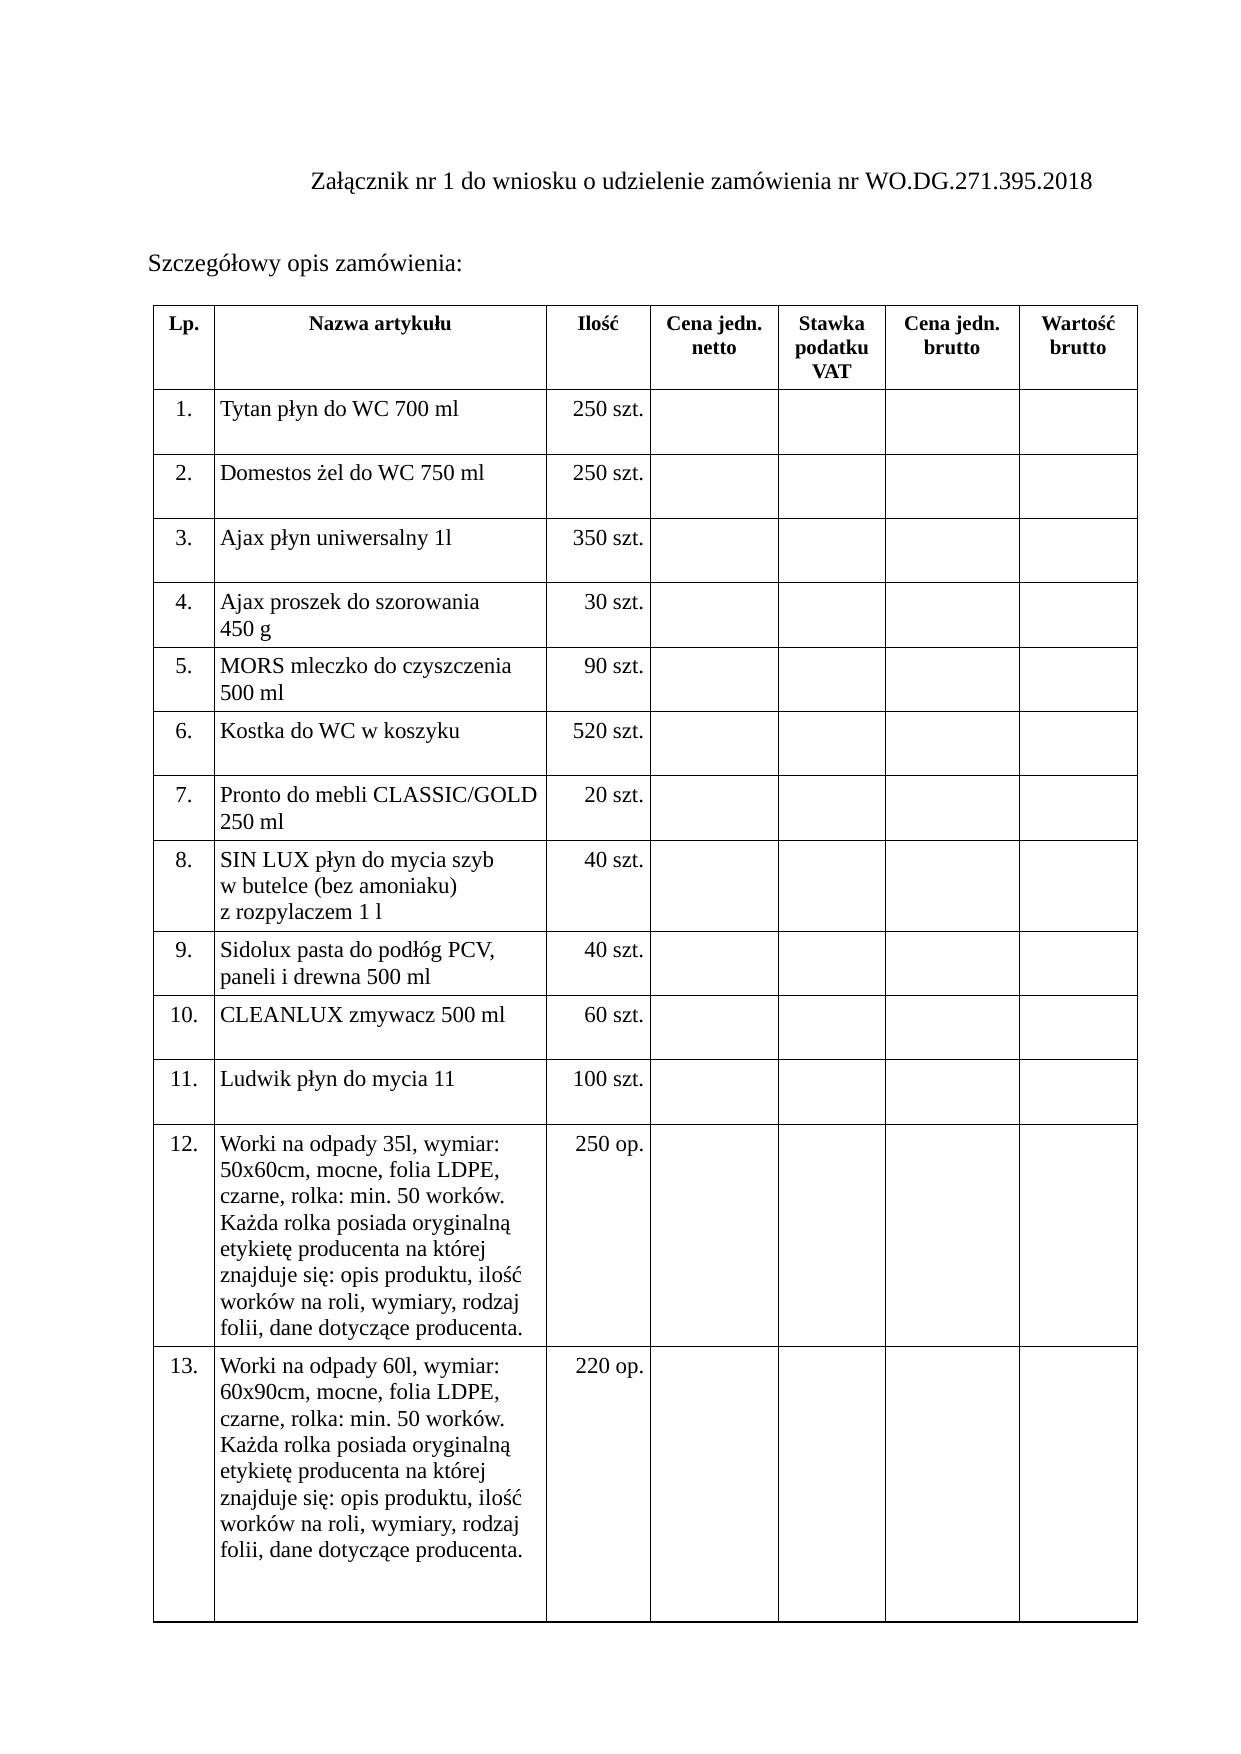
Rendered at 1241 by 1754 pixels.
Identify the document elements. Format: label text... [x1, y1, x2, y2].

table_cell 90 szt. [547, 648, 650, 711]
table_header Lp. [154, 306, 214, 389]
table_header Ilość [547, 306, 650, 389]
table_cell 4. [154, 583, 214, 647]
table_cell [651, 932, 778, 995]
table_cell 250 szt. [547, 455, 650, 518]
table_cell 350 szt. [547, 519, 650, 582]
table_cell [779, 841, 885, 931]
table_header Wartość brutto [1020, 306, 1137, 389]
table_cell [651, 519, 778, 582]
table_cell [1020, 932, 1137, 995]
table_cell Domestos żel do WC 750 ml [215, 455, 546, 518]
table_cell [779, 1125, 885, 1346]
table_cell [779, 583, 885, 647]
table_cell 250 szt. [547, 390, 650, 453]
table_cell 11. [154, 1060, 214, 1124]
table_cell Worki na odpady 35l, wymiar: 50x60cm, mocne, folia LDPE, czarne, rolka: min. 50 worków. Każda rolka posiada oryginalną etykietę producenta na której znajduje się: opis produktu, ilość worków na roli, wymiary, rodzaj folii, dane dotyczące producenta. [215, 1125, 546, 1346]
table_cell 9. [154, 932, 214, 995]
table_cell 60 szt. [547, 996, 650, 1059]
table_cell 40 szt. [547, 932, 650, 995]
table_cell [1020, 712, 1137, 775]
table_cell [651, 776, 778, 840]
table_cell 3. [154, 519, 214, 582]
table_cell 2. [154, 455, 214, 518]
table_cell 100 szt. [547, 1060, 650, 1124]
table_cell [651, 648, 778, 711]
table_cell [651, 390, 778, 453]
table_cell [886, 932, 1019, 995]
table_cell [651, 1060, 778, 1124]
table_cell Tytan płyn do WC 700 ml [215, 390, 546, 453]
table_cell [779, 712, 885, 775]
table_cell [215, 1347, 546, 1621]
table_cell 220 op. [547, 1347, 650, 1621]
table_cell [1020, 648, 1137, 711]
table_cell [651, 841, 778, 931]
table_cell CLEANLUX zmywacz 500 ml [215, 996, 546, 1059]
table_cell [779, 390, 885, 453]
table_header Nazwa artykułu [215, 306, 546, 389]
table_cell [779, 648, 885, 711]
list Załącznik nr 1 do wniosku o udzielenie zamówienia nr WO.DG.271.395.2018 [223, 166, 1093, 195]
table_cell [886, 1125, 1019, 1346]
table_cell 8. [154, 841, 214, 931]
table_header Stawka podatku VAT [779, 306, 885, 389]
table_cell 1. [154, 390, 214, 453]
table_cell [1020, 1060, 1137, 1124]
table_cell [1020, 996, 1137, 1059]
table_cell [651, 712, 778, 775]
table_cell [886, 648, 1019, 711]
table_cell [886, 390, 1019, 453]
table_cell [886, 712, 1019, 775]
table_cell [651, 455, 778, 518]
table_cell [1020, 841, 1137, 931]
table_cell [1020, 455, 1137, 518]
text Szczegółowy opis zamówienia: [148, 248, 1093, 277]
table_cell [779, 519, 885, 582]
table_cell 20 szt. [547, 776, 650, 840]
table_cell [779, 932, 885, 995]
table_cell [886, 841, 1019, 931]
table_cell Ajax proszek do szorowania 450 g [215, 583, 546, 647]
table_cell [886, 996, 1019, 1059]
table_cell 250 op. [547, 1125, 650, 1346]
table_cell [651, 1347, 778, 1621]
table_cell SIN LUX płyn do mycia szyb w butelce (bez amoniaku) z rozpylaczem 1 l [215, 841, 546, 931]
table_header Cena jedn. brutto [886, 306, 1019, 389]
table_cell [779, 455, 885, 518]
table_cell [886, 583, 1019, 647]
table_cell [1020, 390, 1137, 453]
table_cell Sidolux pasta do podłóg PCV, paneli i drewna 500 ml [215, 932, 546, 995]
table_header Cena jedn. netto [651, 306, 778, 389]
table_cell Ajax płyn uniwersalny 1l [215, 519, 546, 582]
table_cell [1020, 1347, 1137, 1621]
table_cell 40 szt. [547, 841, 650, 931]
table_cell [886, 1060, 1019, 1124]
table_cell Kostka do WC w koszyku [215, 712, 546, 775]
table_cell [1020, 519, 1137, 582]
table_cell [886, 519, 1019, 582]
table_cell 12. [154, 1125, 214, 1346]
table_cell Pronto do mebli CLASSIC/GOLD 250 ml [215, 776, 546, 840]
table_cell [779, 1347, 885, 1621]
table_cell 6. [154, 712, 214, 775]
table_cell [886, 776, 1019, 840]
table_cell [886, 455, 1019, 518]
table_cell [651, 996, 778, 1059]
table_cell [651, 583, 778, 647]
table_cell 520 szt. [547, 712, 650, 775]
table_cell [886, 1347, 1019, 1621]
table_cell [1020, 776, 1137, 840]
table_cell 30 szt. [547, 583, 650, 647]
table_cell [651, 1125, 778, 1346]
table_cell Ludwik płyn do mycia 11 [215, 1060, 546, 1124]
table_cell [779, 1060, 885, 1124]
table_cell 5. [154, 648, 214, 711]
table_cell 13. [154, 1347, 214, 1621]
table_cell [1020, 1125, 1137, 1346]
table_cell [1020, 583, 1137, 647]
table_cell MORS mleczko do czyszczenia 500 ml [215, 648, 546, 711]
table_cell [779, 776, 885, 840]
table_cell [779, 996, 885, 1059]
table_cell 7. [154, 776, 214, 840]
table_cell 10. [154, 996, 214, 1059]
